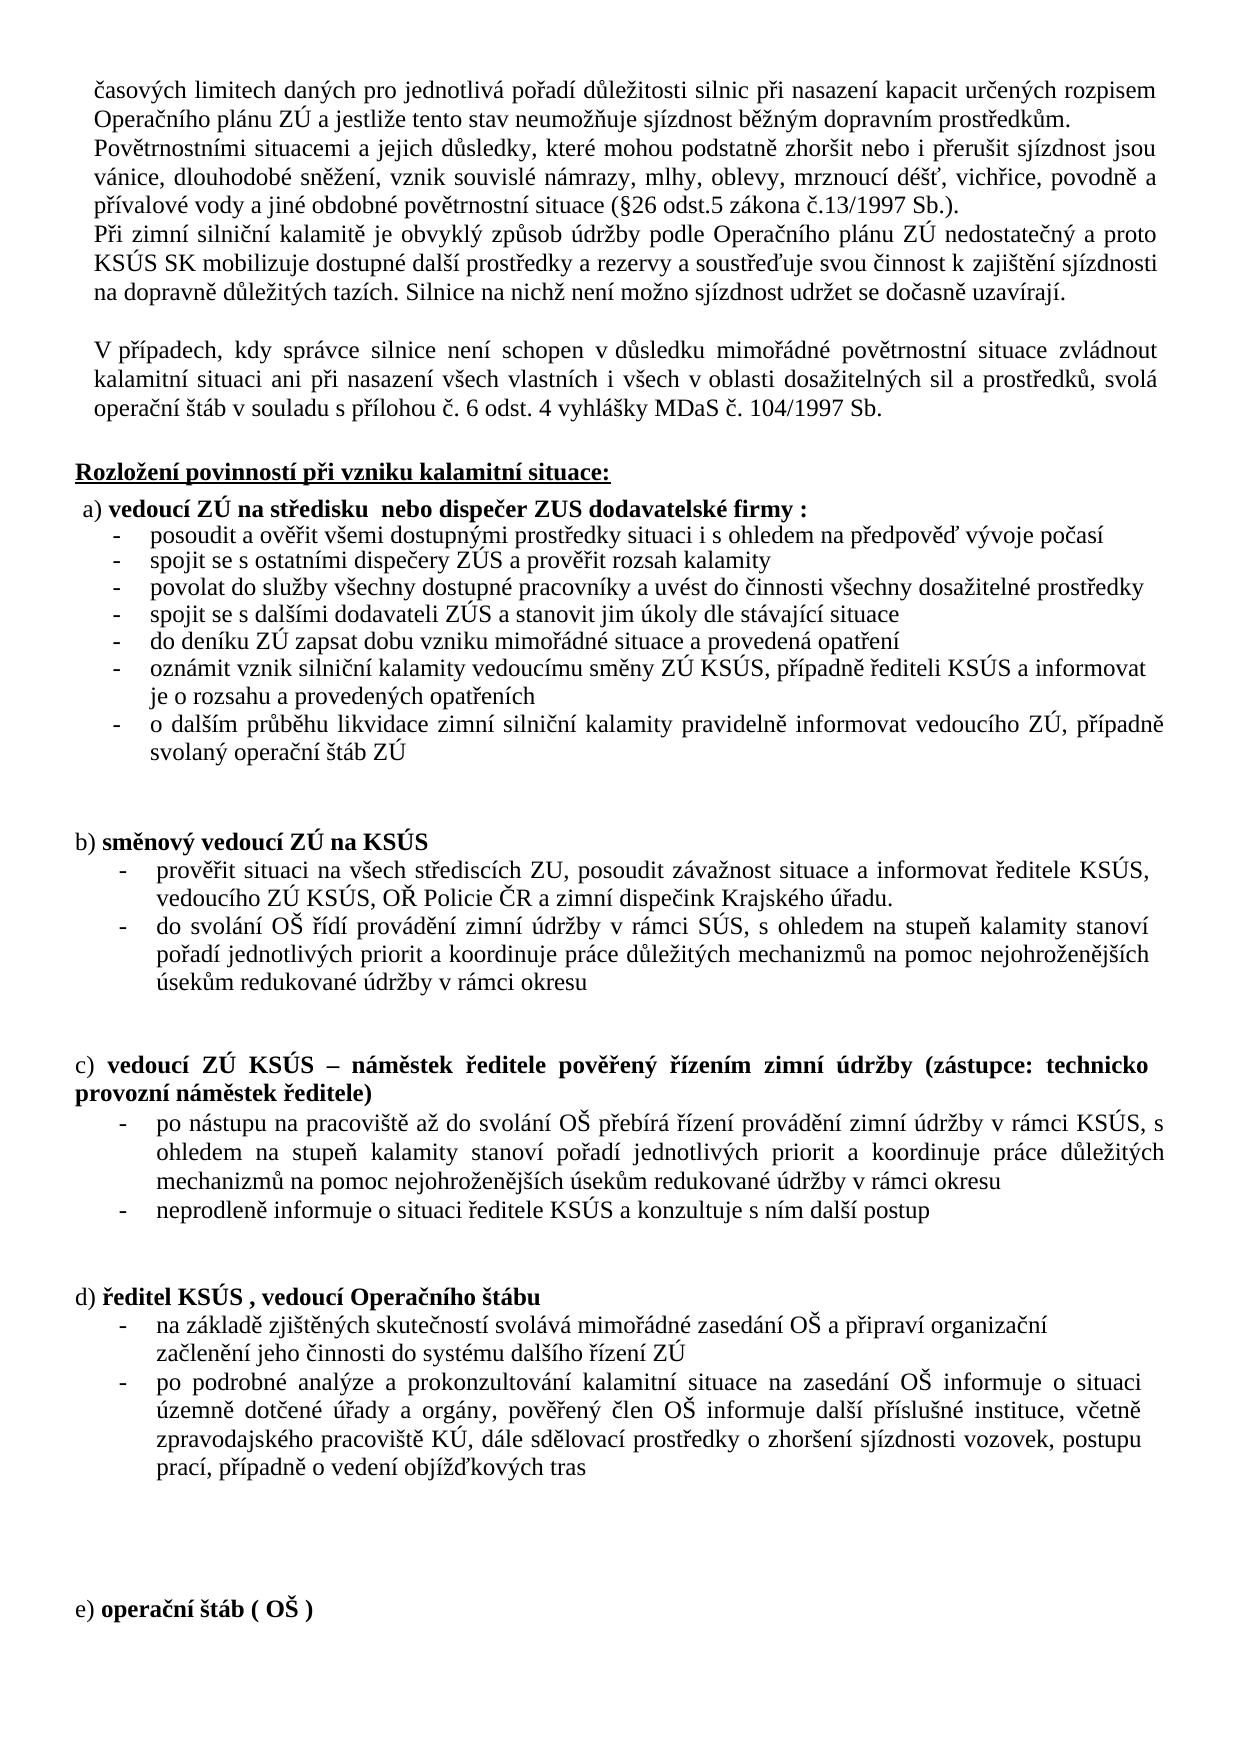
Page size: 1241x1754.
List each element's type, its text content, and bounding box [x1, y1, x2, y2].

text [94, 75, 1158, 133]
text začlenění jeho činnosti do systému dalšího řízení ZÚ [75, 1339, 1150, 1367]
list do svolání OŠ řídí provádění zimní údržby v rámci SÚS, s ohledem na stupeň kalamity stanoví pořadí jednotlivých priorit a koordinuje práce důležitých mechanizmů na pomoc nejohroženějších úsekům redukované údržby v rámci okresu [119, 912, 1150, 996]
text a) vedoucí ZÚ na středisku nebo dispečer ZUS dodavatelské firmy : [98, 506, 471, 520]
list posoudit a ověřit všemi dostupnými prostředky situaci i s ohledem na předpověď vývoje počasí [112, 524, 1165, 549]
list na základě zjištěných skutečností svolává mimořádné zasedání OŠ a připraví organizační [119, 1311, 1150, 1339]
text Povětrnostními situacemi a jejich důsledky, které mohou podstatně zhoršit nebo i přerušit sjízdnost jsou vánice, dlouhodobé sněžení, vznik souvislé námrazy, mlhy, oblevy, mrznoucí déšť, vichřice, povodně a přívalové vody a jiné obdobné povětrnostní situace (§26 odst.5 zákona č.13/1997 Sb.). [94, 133, 1158, 220]
list po nástupu na pracoviště až do svolání OŠ přebírá řízení provádění zimní údržby v rámci KSÚS, s ohledem na stupeň kalamity stanoví pořadí jednotlivých priorit a koordinuje práce důležitých mechanizmů na pomoc nejohroženějších úsekům redukované údržby v rámci okresu [119, 1108, 1165, 1195]
list prověřit situaci na všech střediscích ZU, posoudit závažnost situace a informovat ředitele KSÚS, vedoucího ZÚ KSÚS, OŘ Policie ČR a zimní dispečink Krajského úřadu. [119, 856, 1150, 912]
list spojit se s dalšími dodavateli ZÚS a stanovit jim úkoly dle stávající situace [112, 601, 1165, 628]
text a) vedoucí ZÚ na středisku nebo dispečer ZUS dodavatelské firmy : [474, 506, 786, 520]
text e) operační štáb ( OŠ ) [75, 1595, 1165, 1623]
list po podrobné analýze a prokonzultování kalamitní situace na zasedání OŠ informuje o situaci územně dotčené úřady a orgány, pověřený člen OŠ informuje další příslušné instituce, včetně zpravodajského pracoviště KÚ, dále sdělovací prostředky o zhoršení sjízdnosti vozovek, postupu prací, případně o vedení objížďkových tras [119, 1367, 1143, 1481]
text Při zimní silniční kalamitě je obvyklý způsob údržby podle Operačního plánu ZÚ nedostatečný a proto KSÚS SK mobilizuje dostupné další prostředky a rezervy a soustřeďuje svou činnost k zajištění sjízdnosti na dopravně důležitých tazích. Silnice na nichž není možno sjízdnost udržet se dočasně uzavírají. [94, 220, 1158, 307]
list neprodleně informuje o situaci ředitele KSÚS a konzultuje s ním další postup [119, 1195, 1165, 1224]
list o dalším průběhu likvidace zimní silniční kalamity pravidelně informovat vedoucího ZÚ, případně svolaný operační štáb ZÚ [112, 710, 1165, 766]
text a) vedoucí ZÚ na středisku nebo dispečer ZUS dodavatelské firmy : [786, 506, 1165, 520]
text c) vedoucí ZÚ KSÚS – náměstek ředitele pověřený řízením zimní údržby (zástupce: technicko provozní náměstek ředitele) [75, 1051, 1150, 1107]
text Rozložení povinností při vzniku kalamitní situace: [75, 457, 1165, 486]
list spojit se s ostatními dispečery ZÚS a prověřit rozsah kalamity [112, 549, 1165, 574]
list oznámit vznik silniční kalamity vedoucímu směny ZÚ KSÚS, případně řediteli KSÚS a informovat je o rozsahu a provedených opatřeních [112, 654, 1165, 710]
text b) směnový vedoucí ZÚ na KSÚS [75, 829, 1165, 856]
text V případech, kdy správce silnice není schopen v důsledku mimořádné povětrnostní situace zvládnout kalamitní situaci ani při nasazení všech vlastních i všech v oblasti dosažitelných sil a prostředků, svolá operační štáb v souladu s přílohou č. 6 odst. 4 vyhlášky MDaS č. 104/1997 Sb. [94, 336, 1158, 422]
text d) ředitel KSÚS , vedoucí Operačního štábu [75, 1282, 1165, 1311]
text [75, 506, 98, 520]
list povolat do služby všechny dostupné pracovníky a uvést do činnosti všechny dosažitelné prostředky [112, 574, 1165, 601]
list do deníku ZÚ zapsat dobu vzniku mimořádné situace a provedená opatření [112, 628, 1165, 654]
